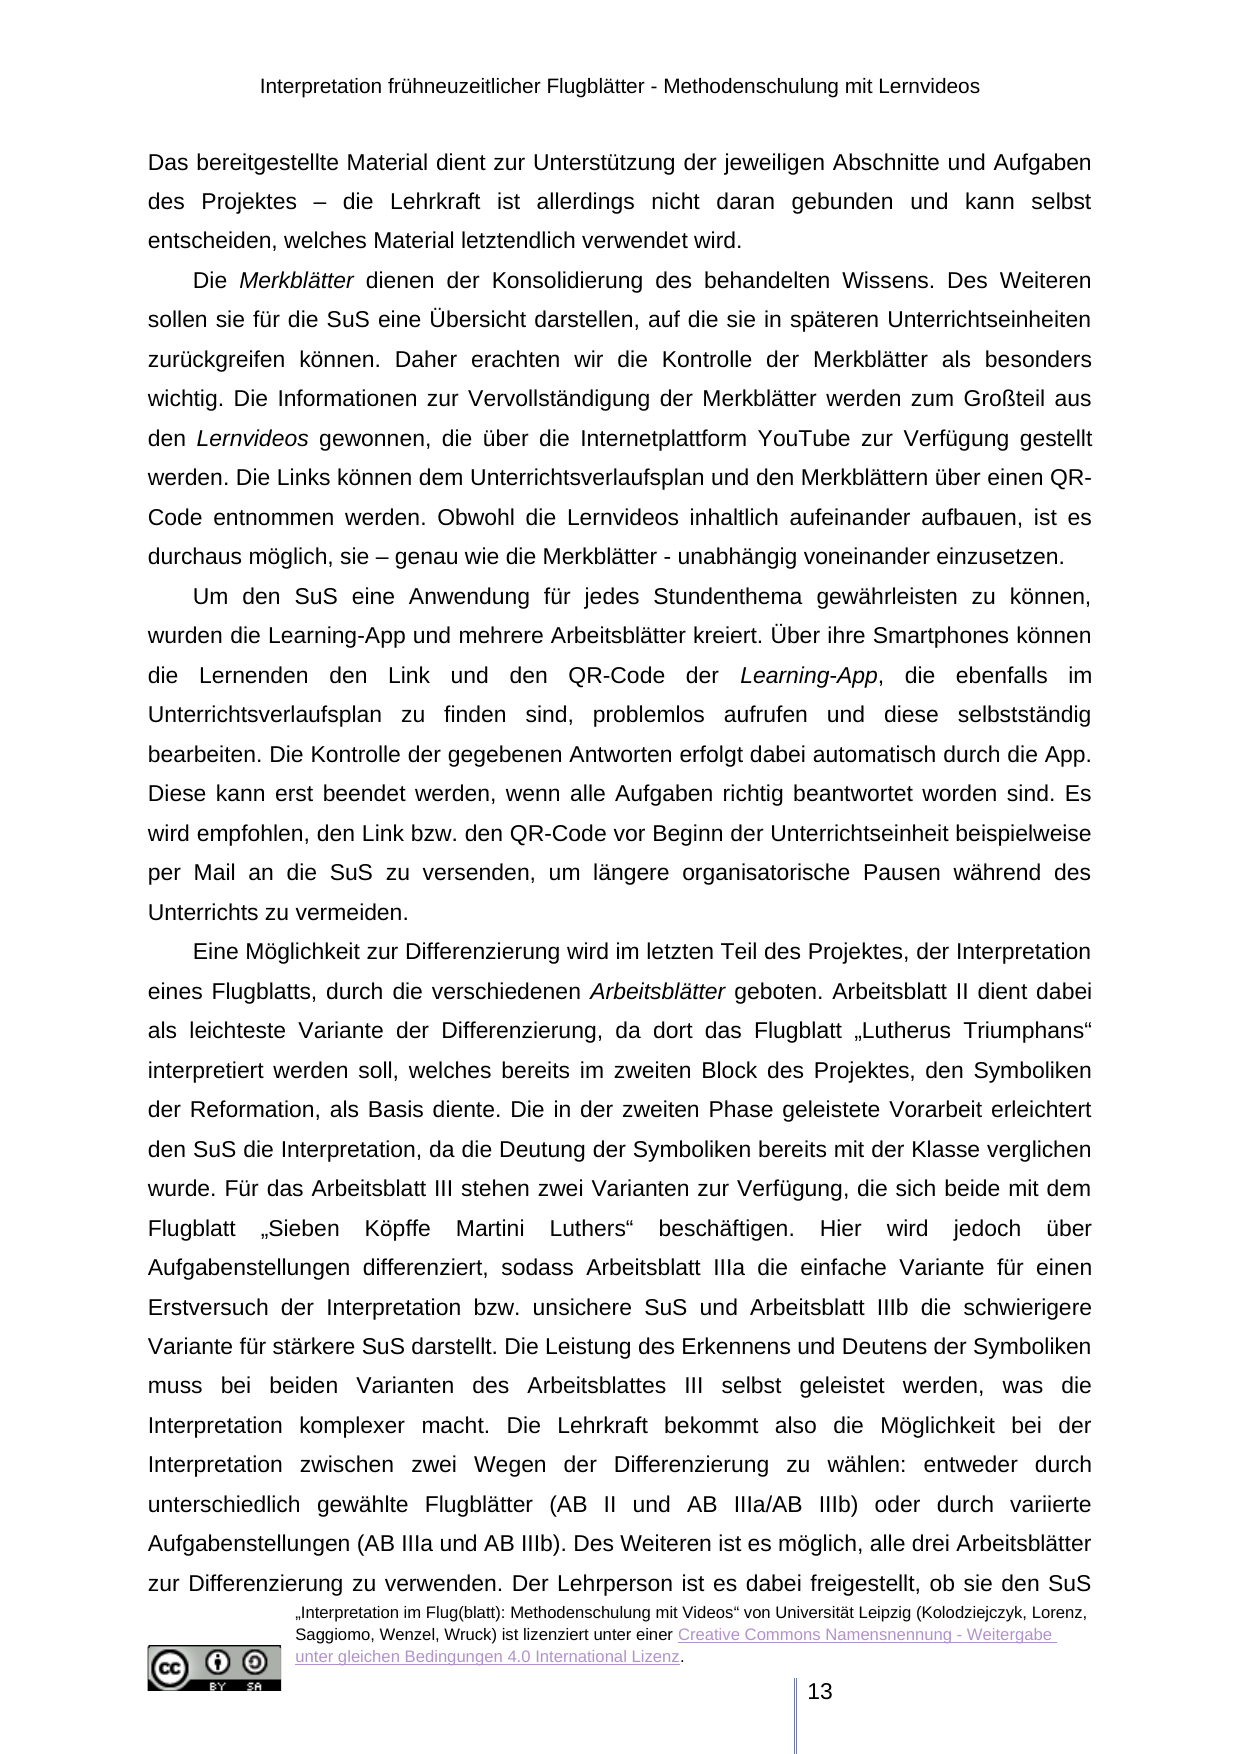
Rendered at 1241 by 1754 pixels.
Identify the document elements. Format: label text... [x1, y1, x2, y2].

text Um den SuS eine Anwendung für jedes Stundenthema gewährleisten zu können, wurden die Learning-App und mehrere Arbeitsblätter kreiert. Über ihre Smartphones können die Lernenden den Link und den QR-Code der Learning-App, die ebenfalls im Unterrichtsverlaufsplan zu finden sind, problemlos aufrufen und diese selbstständig bearbeiten. Die Kontrolle der gegebenen Antworten erfolgt dabei automatisch durch die App. Diese kann erst beendet werden, wenn alle Aufgaben richtig beantwortet worden sind. Es wird empfohlen, den Link bzw. den QR-Code vor Beginn der Unterrichtseinheit beispielweise per Mail an die SuS zu versenden, um längere organisatorische Pausen während des Unterrichts zu vermeiden. [148, 583, 1092, 925]
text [148, 938, 1092, 1596]
text Die Merkblätter dienen der Konsolidierung des behandelten Wissens. Des Weiteren sollen sie für die SuS eine Übersicht darstellen, auf die sie in späteren Unterrichtseinheiten zurückgreifen können. Daher erachten wir die Kontrolle der Merkblätter als besonders wichtig. Die Informationen zur Vervollständigung der Merkblätter werden zum Großteil aus den Lernvideos gewonnen, die über die Internetplattform YouTube zur Verfügung gestellt werden. Die Links können dem Unterrichtsverlaufsplan und den Merkblättern über einen QR-Code entnommen werden. Obwohl die Lernvideos inhaltlich aufeinander aufbauen, ist es durchaus möglich, sie – genau wie die Merkblätter - unabhängig voneinander einzusetzen. [148, 267, 1092, 570]
picture [147, 1645, 282, 1691]
text Das bereitgestellte Material dient zur Unterstützung der jeweiligen Abschnitte und Aufgaben des Projektes – die Lehrkraft ist allerdings nicht daran gebunden und kann selbst entscheiden, welches Material letztendlich verwendet wird. [148, 148, 1092, 254]
